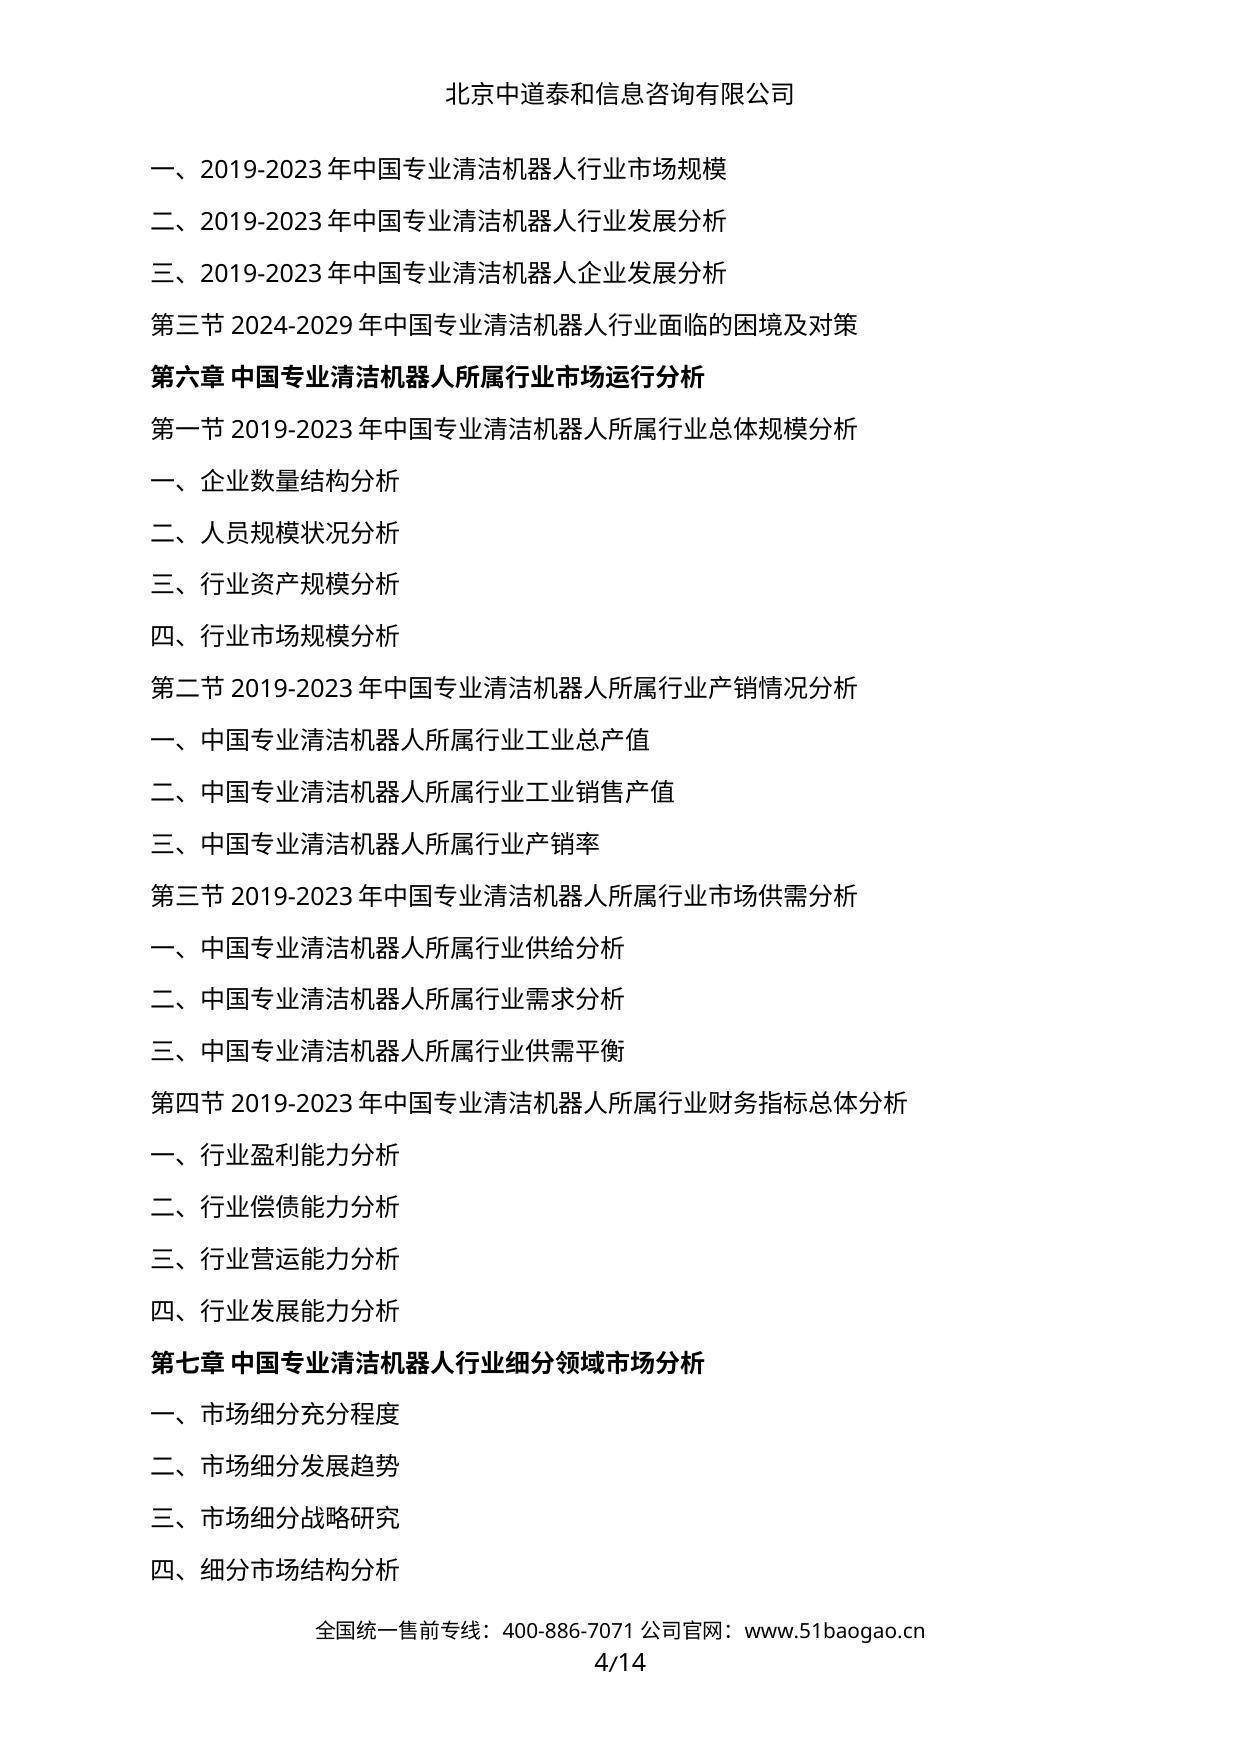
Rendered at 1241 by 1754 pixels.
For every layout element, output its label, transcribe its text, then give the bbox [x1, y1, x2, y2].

text 第六章 中国专业清洁机器人所属行业市场运行分析 [150, 357, 1090, 394]
text 一、2019-2023年中国专业清洁机器人行业市场规模 [150, 150, 1090, 186]
text 第一节 2019-2023年中国专业清洁机器人所属行业总体规模分析 [150, 409, 1090, 446]
text 三、市场细分战略研究 [150, 1499, 1090, 1535]
text 三、行业资产规模分析 [150, 565, 1090, 601]
text 二、2019-2023年中国专业清洁机器人行业发展分析 [150, 202, 1090, 238]
text 第三节 2019-2023年中国专业清洁机器人所属行业市场供需分析 [150, 876, 1090, 912]
text 一、行业盈利能力分析 [150, 1136, 1090, 1172]
text 二、中国专业清洁机器人所属行业工业销售产值 [150, 772, 1090, 809]
text 一、中国专业清洁机器人所属行业工业总产值 [150, 721, 1090, 757]
text 三、中国专业清洁机器人所属行业供需平衡 [150, 1032, 1090, 1068]
text 第七章 中国专业清洁机器人行业细分领域市场分析 [150, 1343, 1090, 1379]
text 四、行业发展能力分析 [150, 1291, 1090, 1327]
text 第三节 2024-2029年中国专业清洁机器人行业面临的困境及对策 [150, 306, 1090, 342]
text 二、市场细分发展趋势 [150, 1447, 1090, 1483]
text 二、人员规模状况分析 [150, 513, 1090, 549]
text 二、中国专业清洁机器人所属行业需求分析 [150, 980, 1090, 1016]
text 三、中国专业清洁机器人所属行业产销率 [150, 824, 1090, 861]
text 第四节 2019-2023年中国专业清洁机器人所属行业财务指标总体分析 [150, 1084, 1090, 1120]
text 第二节 2019-2023年中国专业清洁机器人所属行业产销情况分析 [150, 669, 1090, 705]
text 一、市场细分充分程度 [150, 1395, 1090, 1431]
text 三、2019-2023年中国专业清洁机器人企业发展分析 [150, 254, 1090, 290]
text 一、企业数量结构分析 [150, 461, 1090, 497]
text 三、行业营运能力分析 [150, 1239, 1090, 1276]
text 四、行业市场规模分析 [150, 617, 1090, 653]
text 四、细分市场结构分析 [150, 1551, 1090, 1587]
text 一、中国专业清洁机器人所属行业供给分析 [150, 928, 1090, 964]
text 二、行业偿债能力分析 [150, 1187, 1090, 1224]
